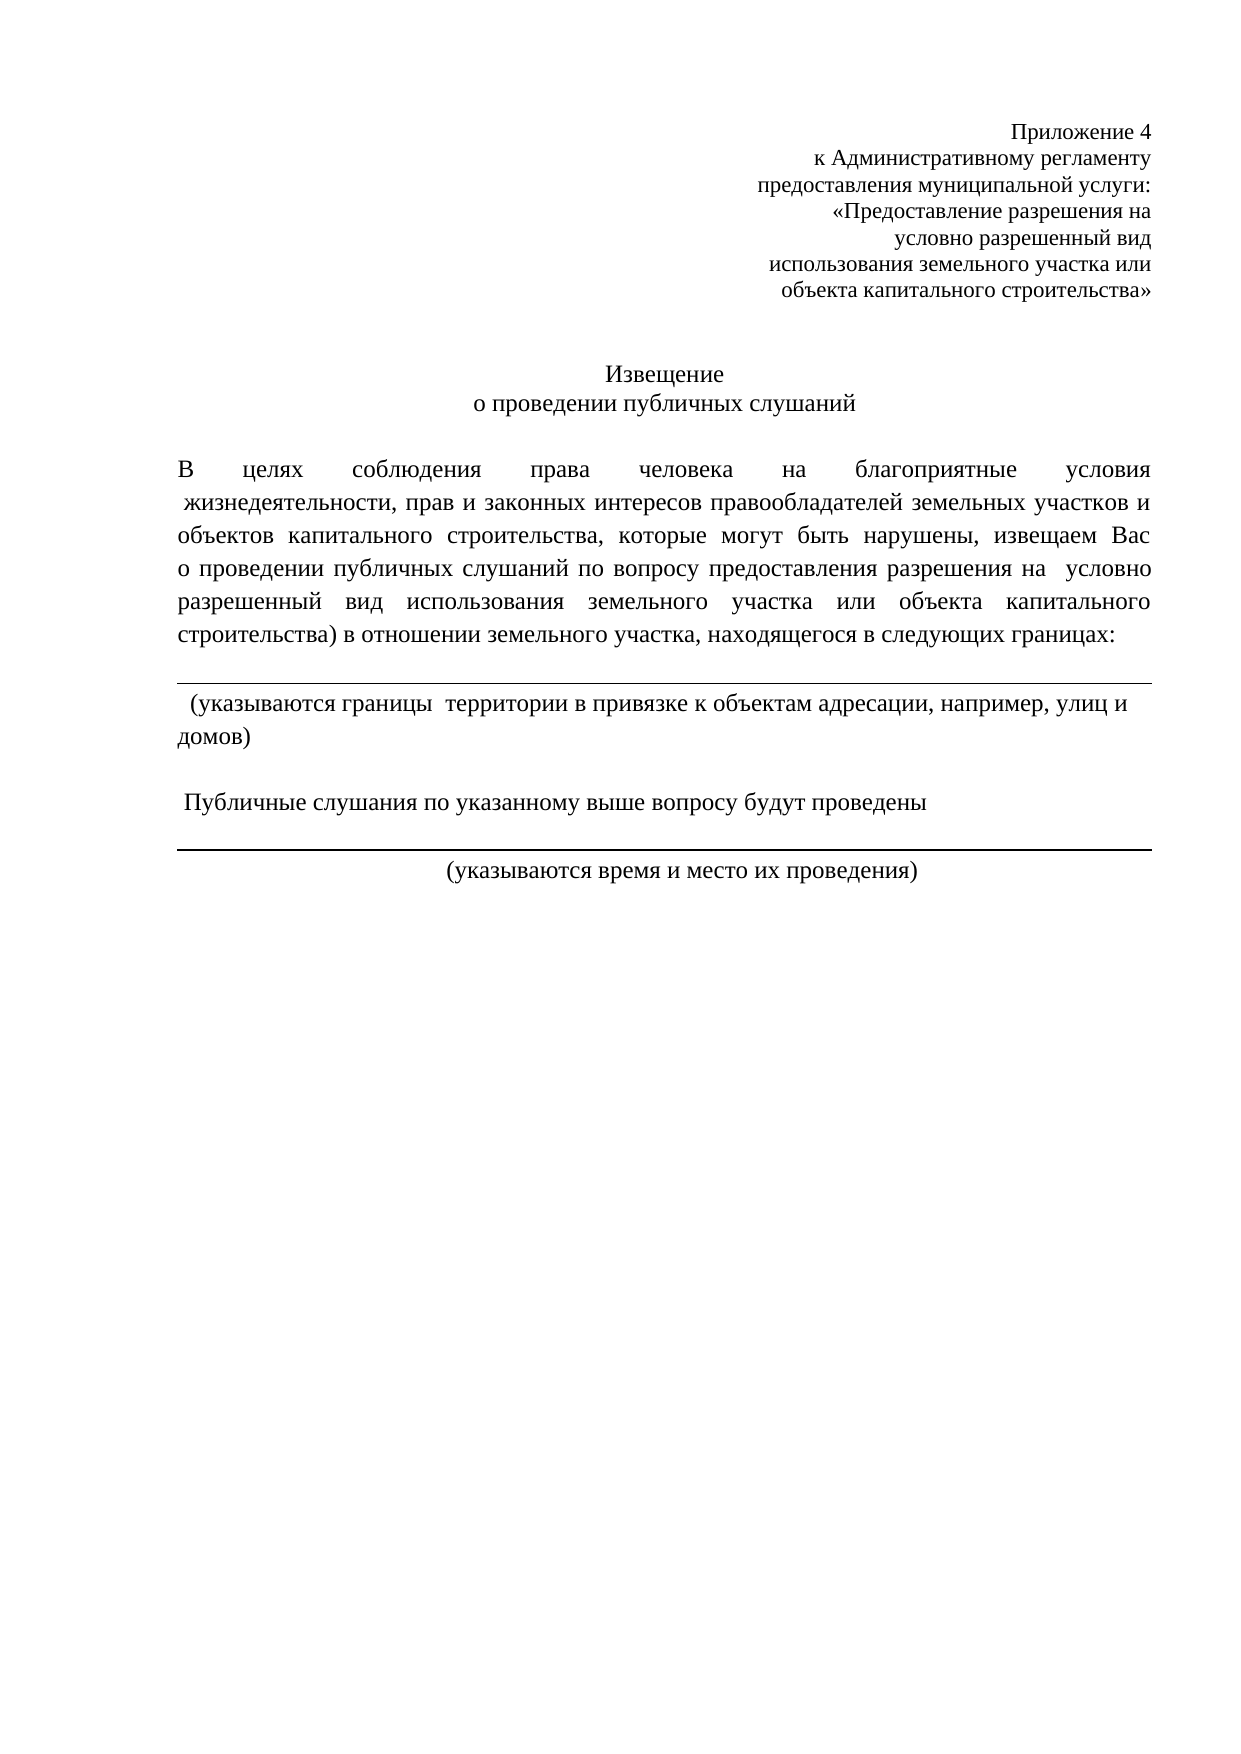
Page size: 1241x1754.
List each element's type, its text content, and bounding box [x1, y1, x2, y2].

text (указываются время и место их проведения) [177, 855, 1152, 883]
text объекта капитального строительства» [177, 276, 1152, 303]
text использования земельного участка или [177, 250, 1152, 276]
text Извещение [177, 359, 1152, 388]
text условно разрешенный вид [177, 223, 1152, 250]
text Публичные слушания по указанному выше вопросу будут проведены [177, 787, 1152, 849]
text Приложение 4 [177, 118, 1152, 144]
text «Предоставление разрешения на [177, 197, 1152, 223]
text к Административному регламенту [252, 144, 1152, 171]
text предоставления муниципальной услуги: [177, 171, 1152, 197]
text о проведении публичных слушаний [177, 388, 1152, 417]
text (указываются границы территории в привязке к объектам адресации, например, улиц и домов) [177, 688, 1152, 782]
text В целях соблюдения права человека на благоприятные условия жизнедеятельности, прав и законных интересов правообладателей земельных участков и объектов капитального строительства, которые могут быть нарушены, извещаем Вас о проведении публичных слушаний по вопросу предоставления разрешения на условно разрешенный вид использования земельного участка или объекта капитального строительства) в отношении земельного участка, находящегося в следующих границах: [177, 454, 1152, 648]
